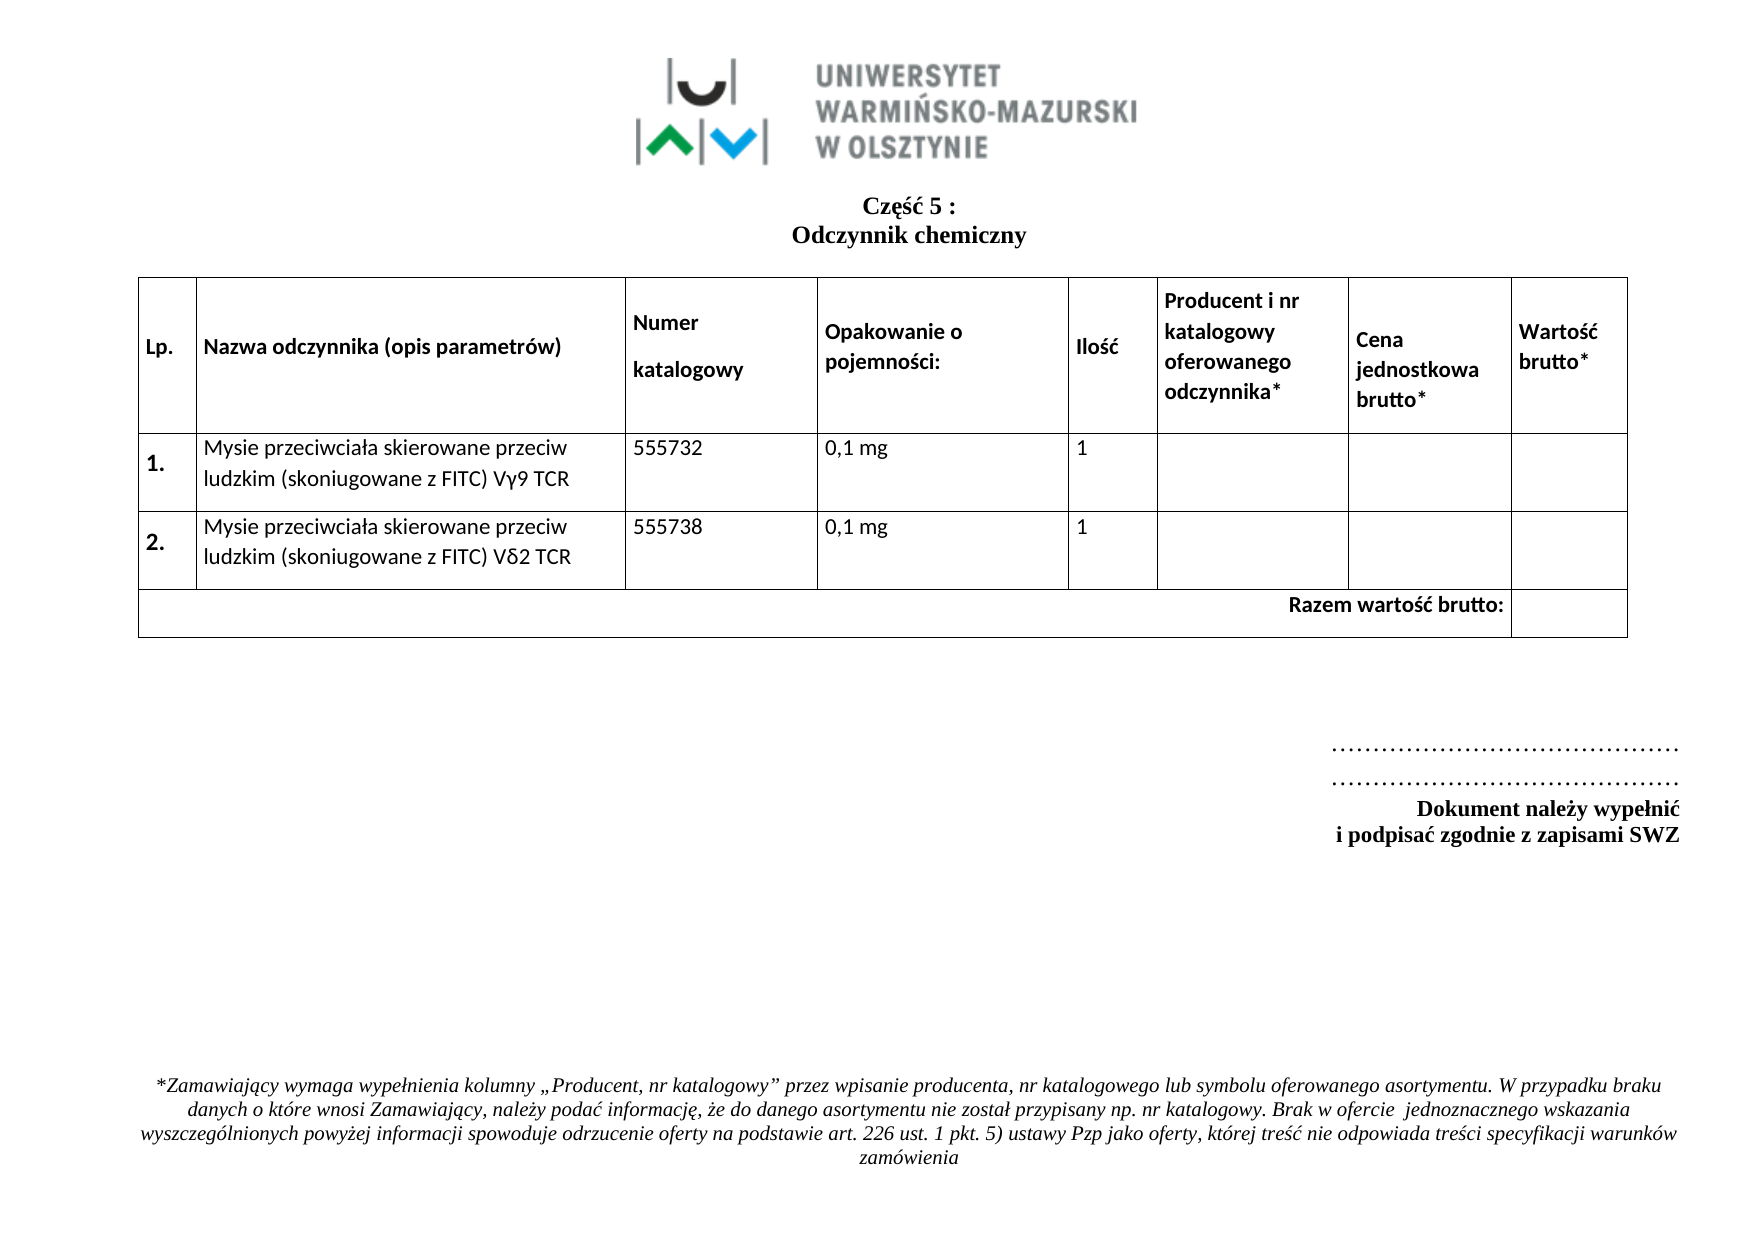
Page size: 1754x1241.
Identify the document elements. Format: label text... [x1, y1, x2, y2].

text Dokument należy wypełnić [138, 794, 1680, 821]
table_header Opakowanie o pojemności: [818, 278, 1068, 432]
table_cell [139, 434, 196, 511]
table_cell 555732 [626, 434, 817, 511]
table_cell 0,1 mg [818, 434, 1068, 511]
table_cell Mysie przeciwciała skierowane przeciw ludzkim (skoniugowane z FITC) Vδ2 TCR [197, 512, 625, 589]
text Odczynnik chemiczny [138, 220, 1680, 248]
table_cell [139, 512, 196, 589]
table_cell [1512, 590, 1627, 637]
picture [636, 58, 1138, 167]
table_header Lp. [139, 278, 196, 432]
text i podpisać zgodnie z zapisami SWZ [949, 821, 1680, 847]
table_cell [1158, 434, 1348, 511]
table_header Cena jednostkowa brutto* [1349, 278, 1511, 432]
table_header Wartość brutto* [1512, 278, 1627, 432]
table_header Producent i nr katalogowy oferowanego odczynnika* [1158, 278, 1348, 432]
text Część 5 : [138, 191, 1680, 220]
table_cell [1349, 512, 1511, 589]
table_cell [1349, 434, 1511, 511]
table_cell 1 [1069, 512, 1157, 589]
table_header Ilość [1069, 278, 1157, 432]
table_cell 1 [1069, 434, 1157, 511]
table_cell 0,1 mg [818, 512, 1068, 589]
table_cell 555738 [626, 512, 817, 589]
table_header Nazwa odczynnika (opis parametrów) [197, 278, 625, 432]
table_cell [1512, 512, 1627, 589]
text …………………………………… [655, 762, 1680, 790]
table_cell [1158, 512, 1348, 589]
table_cell Mysie przeciwciała skierowane przeciw ludzkim (skoniugowane z FITC) Vγ9 TCR [197, 434, 625, 511]
table_cell [1512, 434, 1627, 511]
table_cell Razem wartość brutto: [139, 590, 1511, 637]
table_header Numer katalogowy [626, 278, 817, 432]
text …………………………………… [655, 728, 1680, 757]
